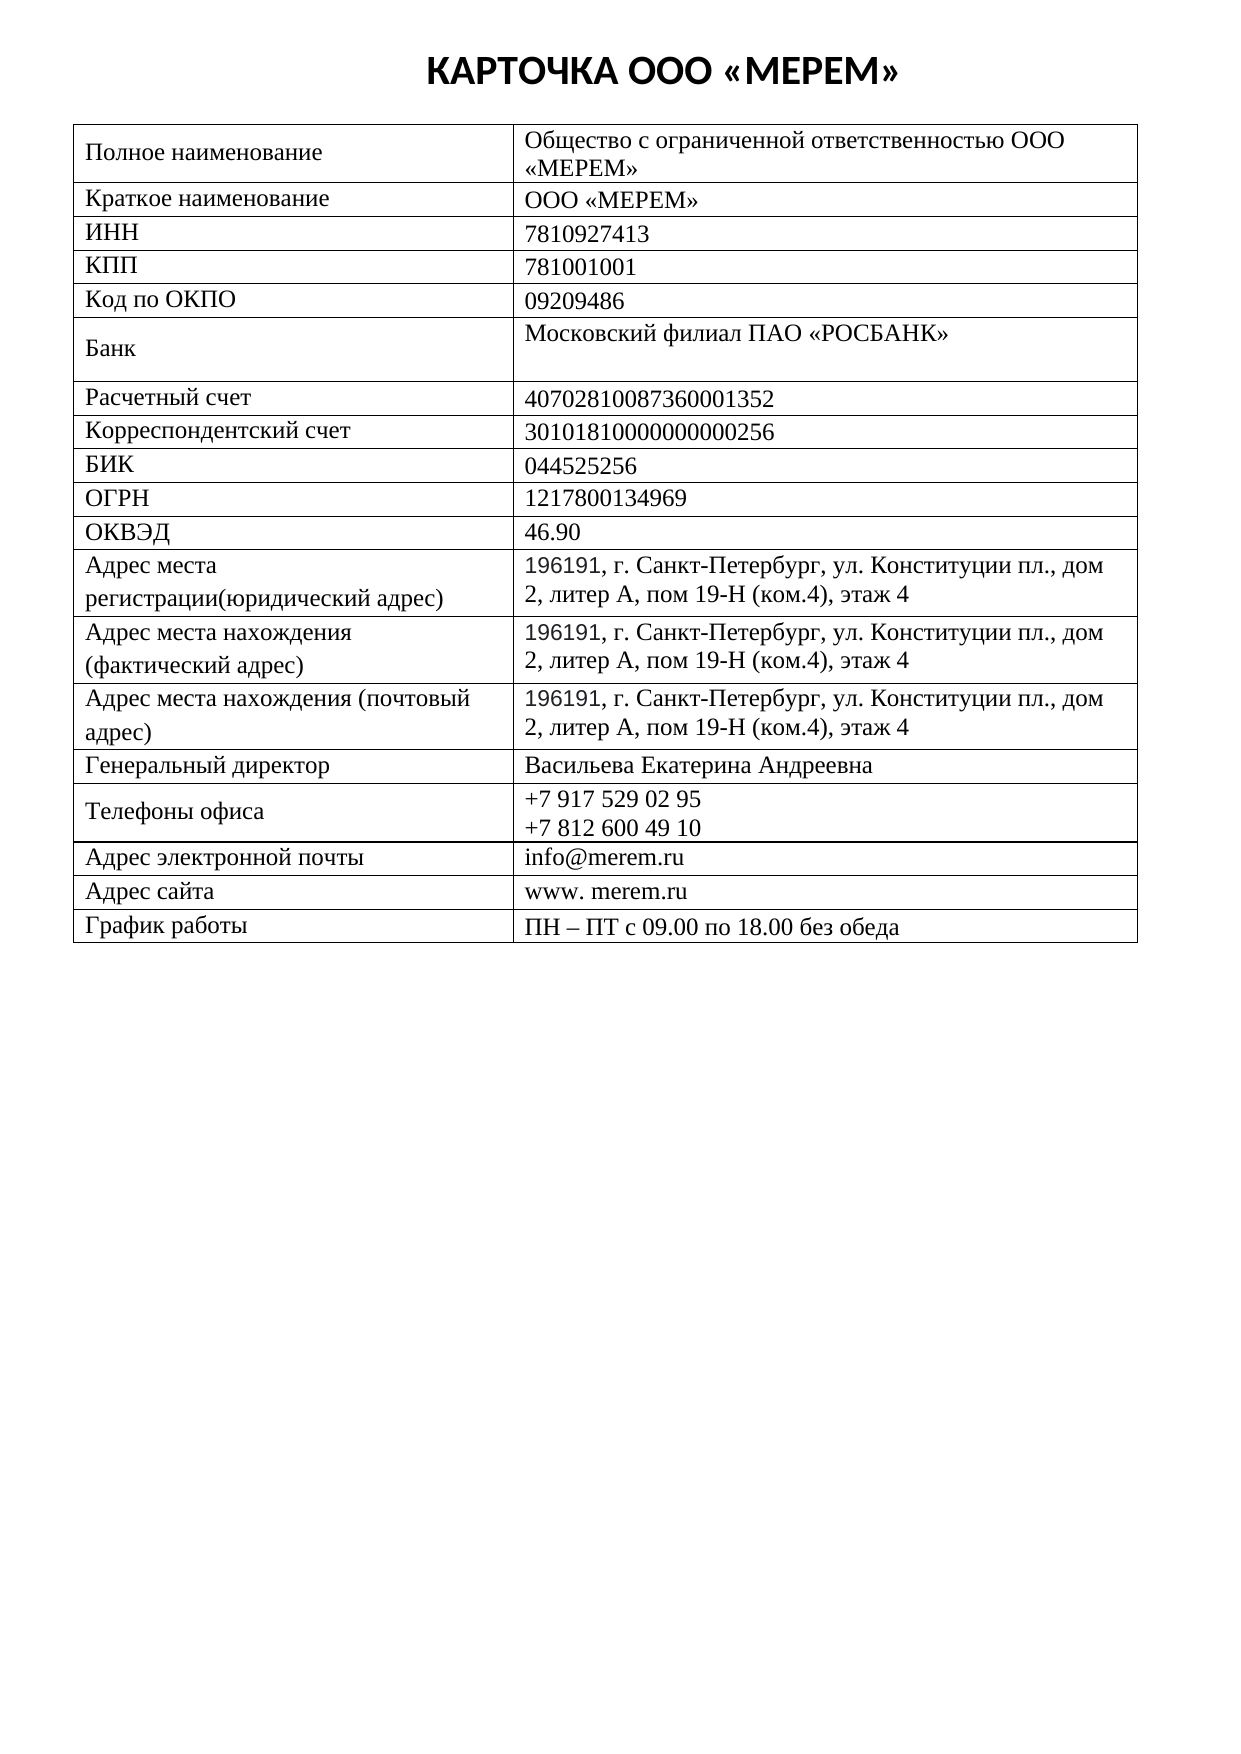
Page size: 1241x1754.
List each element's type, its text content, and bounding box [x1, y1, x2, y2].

table_cell График работы [74, 910, 513, 942]
text КАРТОЧКА ООО «МЕРЕМ» [177, 44, 1152, 95]
table_cell 1217800134969 [514, 483, 1137, 516]
table_cell Московский филиал ПАО «РОСБАНК» [514, 318, 1137, 381]
table_cell Код по ОКПО [74, 284, 513, 317]
table_cell 196191, г. Санкт-Петербург, ул. Конституции пл., дом 2, литер А, пом 19-Н (ком.4), этаж 4 [514, 684, 1137, 749]
table_cell Адрес места нахождения (фактический адрес) [74, 617, 513, 682]
table_cell 09209486 [514, 284, 1137, 317]
table_cell Телефоны офиса [74, 784, 513, 841]
table_cell 46.90 [514, 517, 1137, 549]
table_cell Васильева Екатерина Андреевна [514, 750, 1137, 783]
table_cell Банк [74, 318, 513, 381]
table_header Общество с ограниченной ответственностью ООО «МЕРЕМ» [514, 125, 1137, 182]
table_cell Генеральный директор [74, 750, 513, 783]
table_cell 196191, г. Санкт-Петербург, ул. Конституции пл., дом 2, литер А, пом 19-Н (ком.4), этаж 4 [514, 617, 1137, 682]
table_cell 40702810087360001352 [514, 382, 1137, 414]
table_header Полное наименование [74, 125, 513, 182]
table_cell ИНН [74, 217, 513, 249]
table_cell 7810927413 [514, 217, 1137, 249]
table_cell info@merem.ru [514, 843, 1137, 875]
table_cell Адрес сайта [74, 876, 513, 909]
table_cell +7 917 529 02 95 +7 812 600 49 10 [514, 784, 1137, 841]
table_cell 044525256 [514, 449, 1137, 482]
table_cell Адрес места нахождения (почтовый адрес) [74, 684, 513, 749]
table_cell 781001001 [514, 251, 1137, 283]
table_cell ОГРН [74, 483, 513, 516]
table_cell Адрес места регистрации(юридический адрес) [74, 550, 513, 616]
table_cell Адрес электронной почты [74, 843, 513, 875]
table_cell Корреспондентский счет [74, 416, 513, 448]
table_cell www. merem.ru [514, 876, 1137, 909]
table_cell БИК [74, 449, 513, 482]
table_cell 30101810000000000256 [514, 416, 1137, 448]
table_cell 196191, г. Санкт-Петербург, ул. Конституции пл., дом 2, литер А, пом 19-Н (ком.4), этаж 4 [514, 550, 1137, 616]
table_cell ОКВЭД [74, 517, 513, 549]
table_cell КПП [74, 251, 513, 283]
table_cell ООО «МЕРЕМ» [514, 183, 1137, 216]
table_cell ПН – ПТ с 09.00 по 18.00 без обеда [514, 910, 1137, 942]
table_cell Краткое наименование [74, 183, 513, 216]
table_cell Расчетный счет [74, 382, 513, 414]
